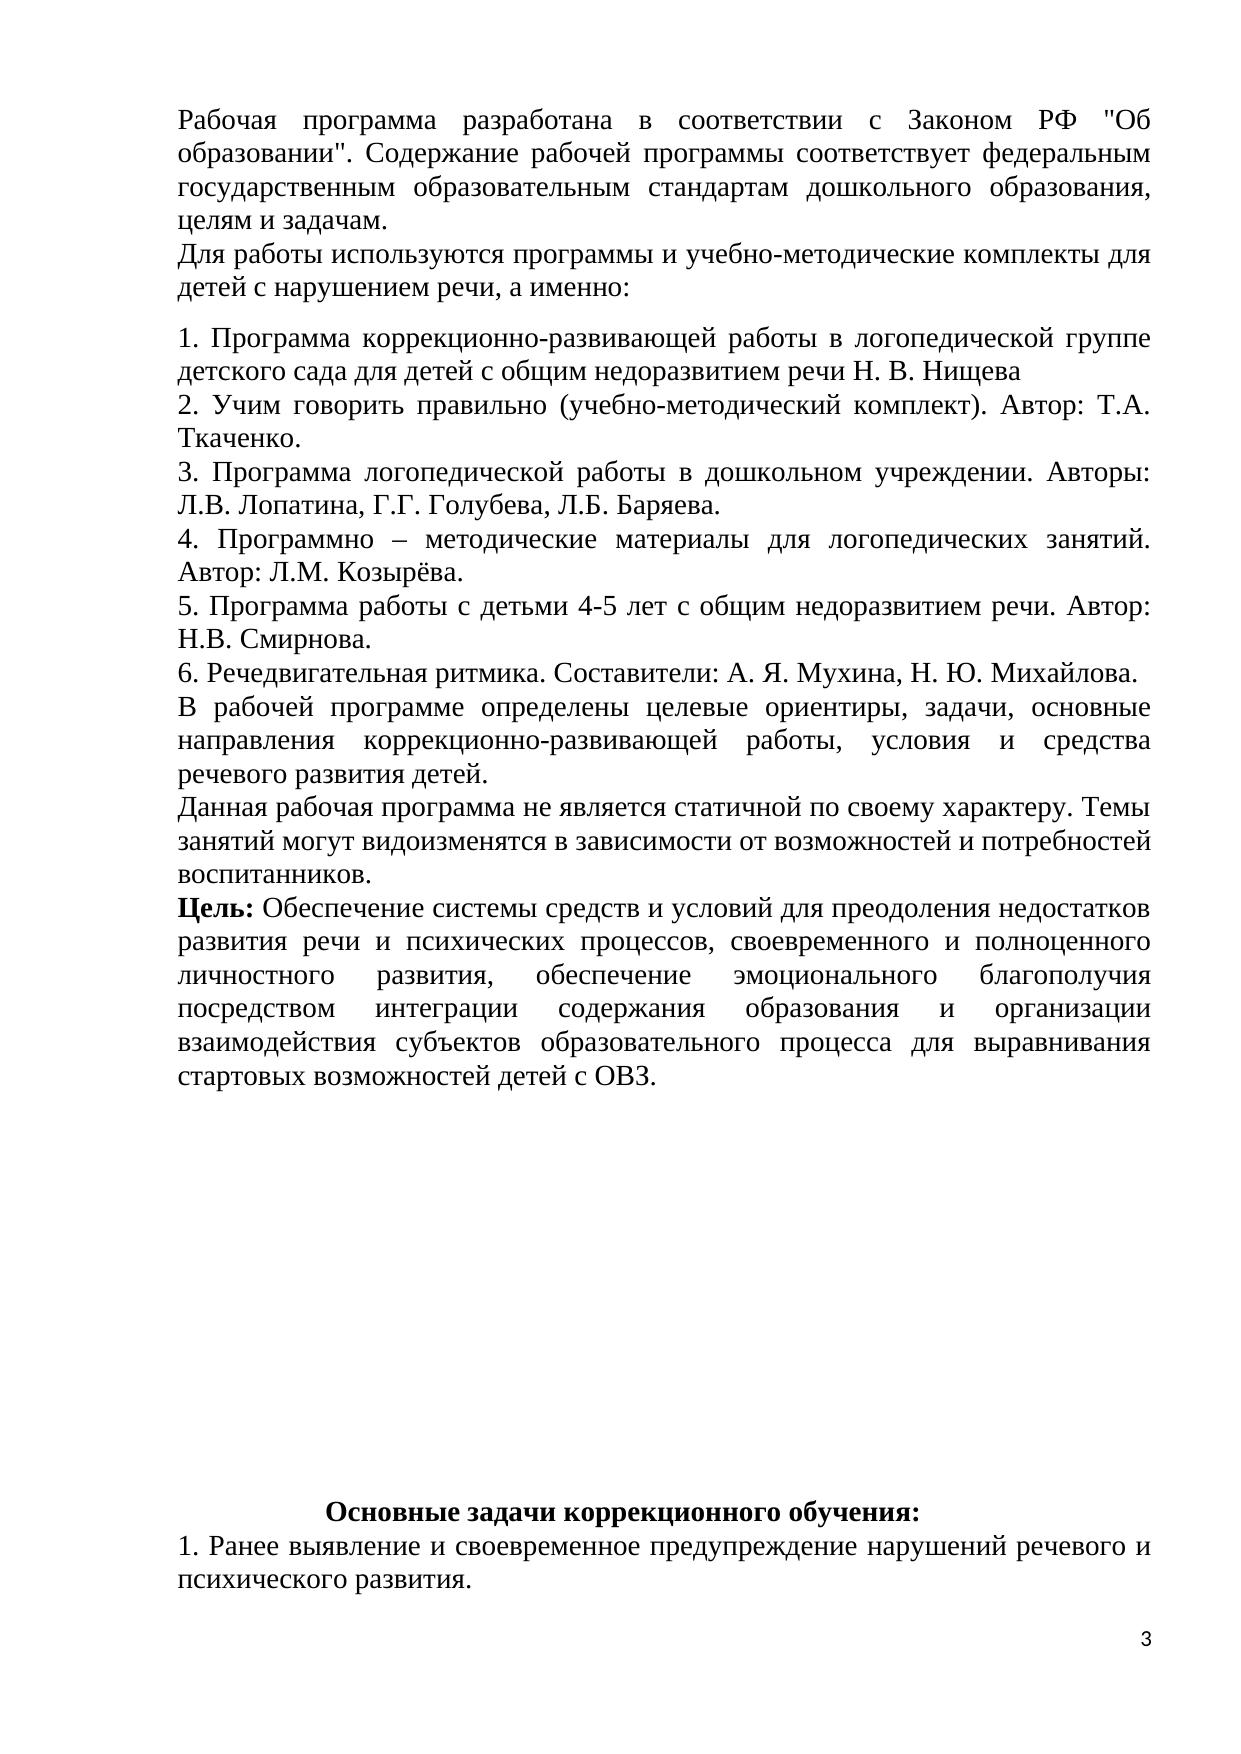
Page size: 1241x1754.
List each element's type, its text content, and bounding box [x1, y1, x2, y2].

text 6. Речедвигательная ритмика. Составители: А. Я. Мухина, Н. Ю. Михайлова. [177, 655, 1152, 689]
text Рабочая программа разработана в соответствии с Законом РФ "Об образовании". Содержание рабочей программы соответствует федеральным государственным образовательным стандартам дошкольного образования, целям и задачам. [177, 102, 1152, 236]
text 3. Программа логопедической работы в дошкольном учреждении. Авторы: Л.В. Лопатина, Г.Г. Голубева, Л.Б. Баряева. [177, 454, 1152, 521]
text В рабочей программе определены целевые ориентиры, задачи, основные направления коррекционно-развивающей работы, условия и средства речевого развития детей. [177, 689, 1152, 789]
text 1. Программа коррекционно-развивающей работы в логопедической группе детского сада для детей с общим недоразвитием речи Н. В. Нищева [177, 320, 1152, 387]
text 5. Программа работы с детьми 4-5 лет с общим недоразвитием речи. Автор: Н.В. Смирнова. [177, 588, 1152, 655]
text Цель: Обеспечение системы средств и условий для преодоления недостатков развития речи и психических процессов, своевременного и полноценного личностного развития, обеспечение эмоционального благополучия посредством интеграции содержания образования и организации взаимодействия субъектов образовательного процесса для выравнивания стартовых возможностей детей с ОВЗ. [177, 890, 1152, 1091]
text Для работы используются программы и учебно-методические комплекты для детей с нарушением речи, а именно: [177, 236, 1152, 303]
text 4. Программно – методические материалы для логопедических занятий. Автор: Л.М. Козырёва. [177, 521, 1152, 588]
text Данная рабочая программа не является статичной по своему характеру. Темы занятий могут видоизменятся в зависимости от возможностей и потребностей воспитанников. [177, 789, 1152, 890]
text Основные задачи коррекционного обучения: [251, 1494, 1152, 1528]
text 2. Учим говорить правильно (учебно-методический комплект). Автор: Т.А. Ткаченко. [177, 387, 1152, 454]
text 1. Ранее выявление и своевременное предупреждение нарушений речевого и психического развития. [177, 1528, 1152, 1595]
